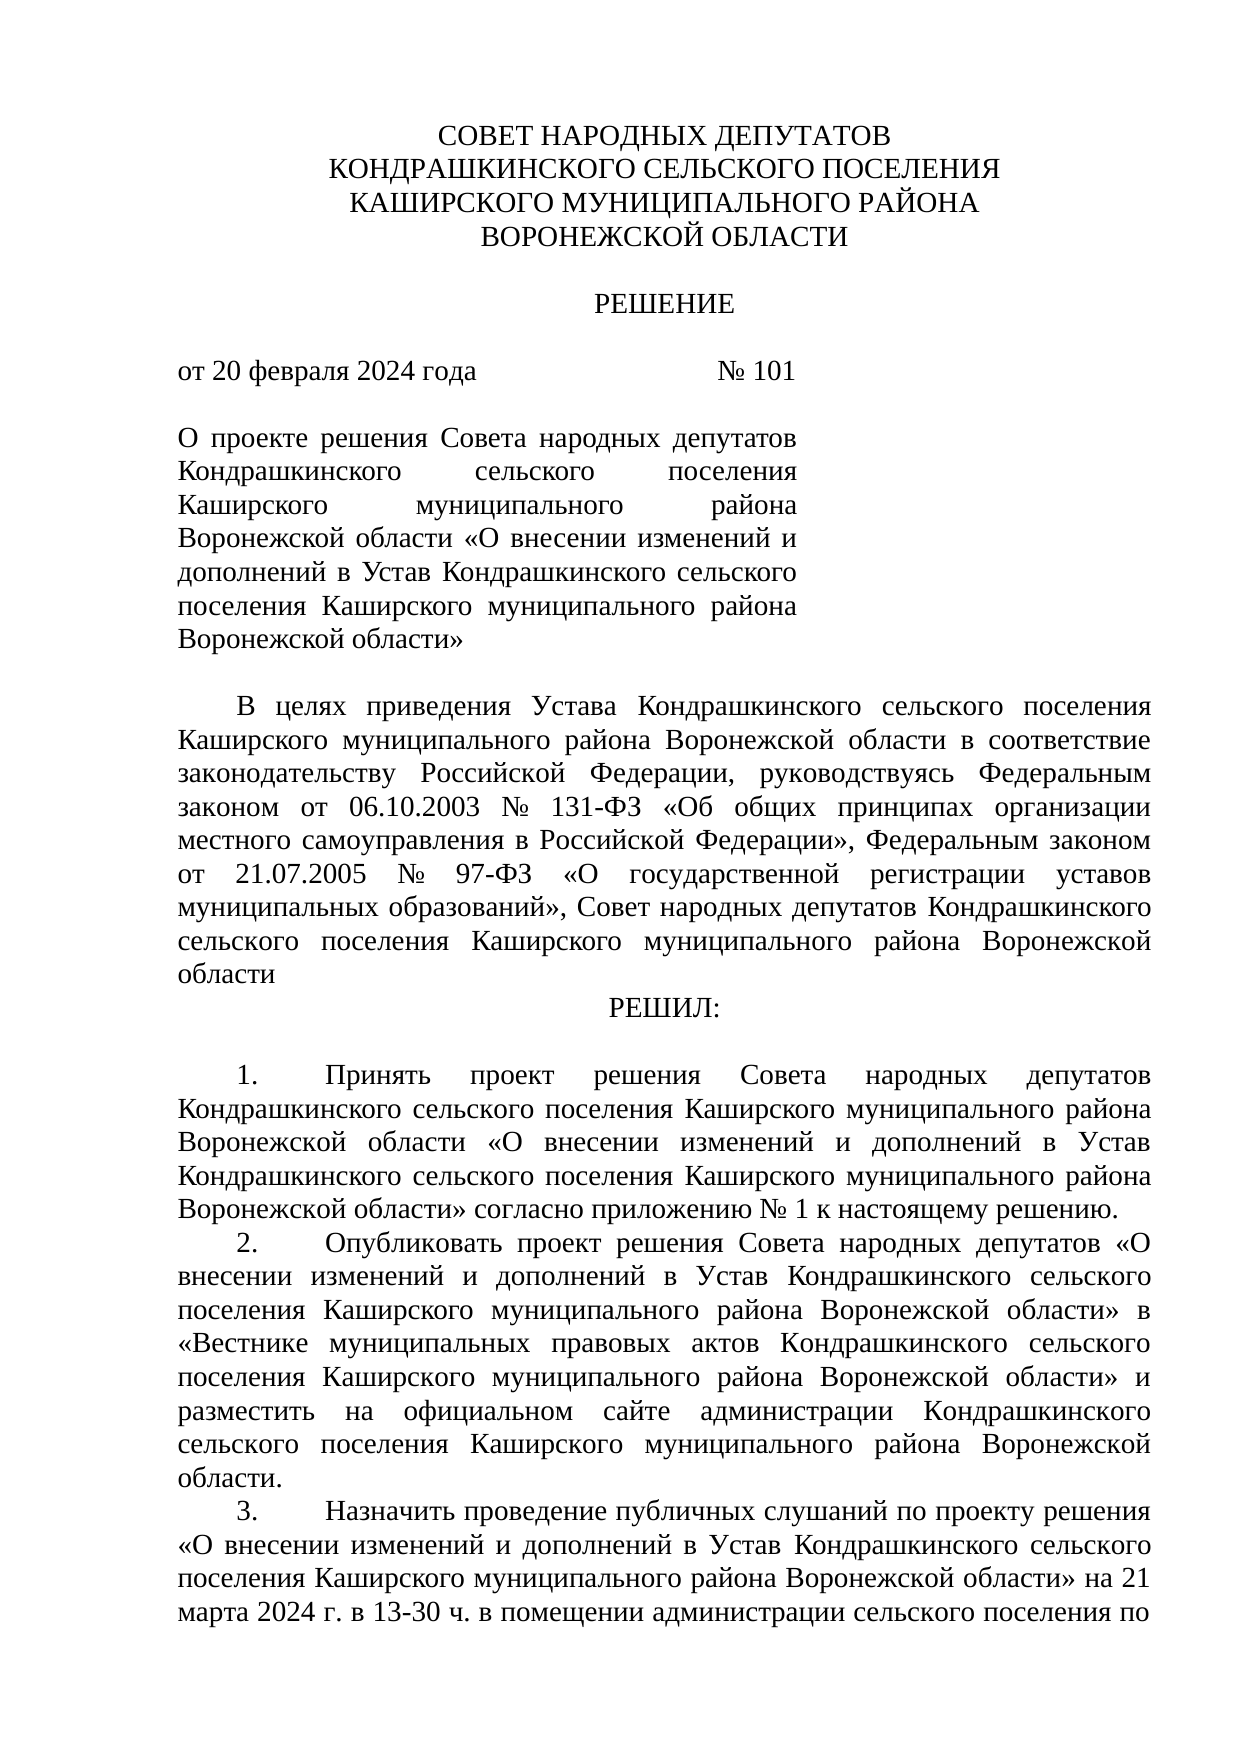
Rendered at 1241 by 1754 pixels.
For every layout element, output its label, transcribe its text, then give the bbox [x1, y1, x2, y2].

text ВОРОНЕЖСКОЙ ОБЛАСТИ [177, 219, 1152, 252]
text О проекте решения Совета народных депутатов Кондрашкинского сельского поселения Каширского муниципального района Воронежской области «О внесении изменений и дополнений в Устав Кондрашкинского сельского поселения Каширского муниципального района Воронежской области» [177, 420, 797, 655]
text РЕШЕНИЕ [177, 286, 1152, 319]
text РЕШИЛ: [177, 990, 1152, 1024]
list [177, 1493, 1152, 1627]
text КАШИРСКОГО МУНИЦИПАЛЬНОГО РАЙОНА [177, 185, 1152, 219]
text КОНДРАШКИНСКОГО СЕЛЬСКОГО ПОСЕЛЕНИЯ [177, 152, 1152, 185]
text СОВЕТ НАРОДНЫХ ДЕПУТАТОВ [177, 118, 1152, 152]
list Принять проект решения Совета народных депутатов Кондрашкинского сельского поселения Каширского муниципального района Воронежской области «О внесении изменений и дополнений в Устав Кондрашкинского сельского поселения Каширского муниципального района Воронежской области» согласно приложению № 1 к настоящему решению. [177, 1057, 1152, 1225]
list Опубликовать проект решения Совета народных депутатов «О внесении изменений и дополнений в Устав Кондрашкинского сельского поселения Каширского муниципального района Воронежской области» в «Вестнике муниципальных правовых актов Кондрашкинского сельского поселения Каширского муниципального района Воронежской области» и разместить на официальном сайте администрации Кондрашкинского сельского поселения Каширского муниципального района Воронежской области. [177, 1225, 1152, 1493]
text от 20 февраля 2024 года № 101 [177, 353, 1152, 386]
text В целях приведения Устава Кондрашкинского сельского поселения Каширского муниципального района Воронежской области в соответствие законодательству Российской Федерации, руководствуясь Федеральным законом от 06.10.2003 № 131-ФЗ «Об общих принципах организации местного самоуправления в Российской Федерации», Федеральным законом от 21.07.2005 № 97-ФЗ «О государственной регистрации уставов муниципальных образований», Совет народных депутатов Кондрашкинского сельского поселения Каширского муниципального района Воронежской области [177, 688, 1152, 990]
